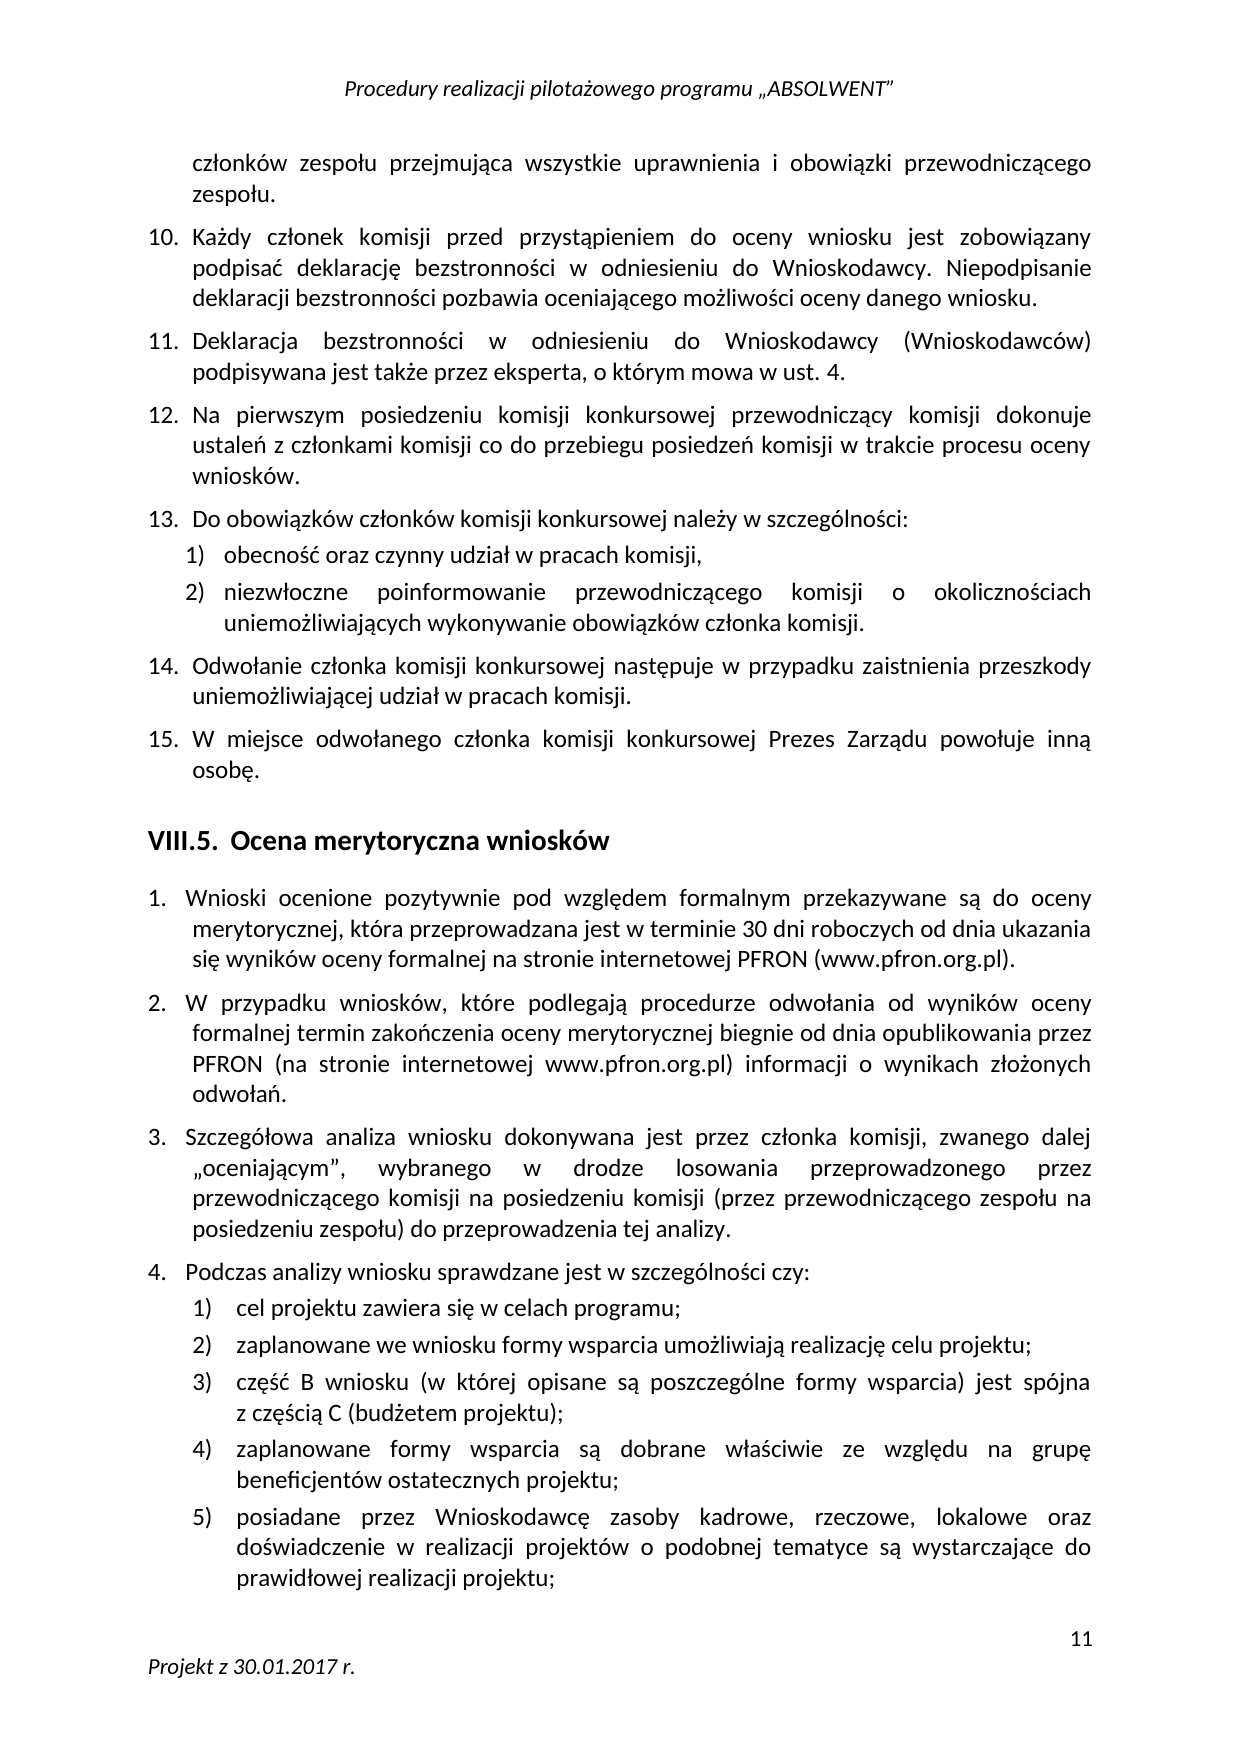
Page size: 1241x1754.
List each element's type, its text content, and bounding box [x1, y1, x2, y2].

list W miejsce odwołanego członka komisji konkursowej Prezes Zarządu powołuje inną osobę. [148, 723, 1093, 784]
list posiadane przez Wnioskodawcę zasoby kadrowe, rzeczowe, lokalowe oraz doświadczenie w realizacji projektów o podobnej tematyce są wystarczające do prawidłowej realizacji projektu; [192, 1501, 1093, 1592]
list cel projektu zawiera się w celach programu; [192, 1293, 1093, 1323]
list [148, 148, 1093, 209]
list W przypadku wniosków, które podlegają procedurze odwołania od wyników oceny formalnej termin zakończenia oceny merytorycznej biegnie od dnia opublikowania przez PFRON (na stronie internetowej www.pfron.org.pl) informacji o wynikach złożonych odwołań. [148, 987, 1093, 1109]
list zaplanowane formy wsparcia są dobrane właściwie ze względu na grupę beneficjentów ostatecznych projektu; [192, 1433, 1093, 1494]
list niezwłoczne poinformowanie przewodniczącego komisji o okolicznościach uniemożliwiających wykonywanie obowiązków członka komisji. [185, 576, 1093, 637]
list Każdy członek komisji przed przystąpieniem do oceny wniosku jest zobowiązany podpisać deklarację bezstronności w odniesieniu do Wnioskodawcy. Niepodpisanie deklaracji bezstronności pozbawia oceniającego możliwości oceny danego wniosku. [148, 221, 1093, 313]
list Na pierwszym posiedzeniu komisji konkursowej przewodniczący komisji dokonuje ustaleń z członkami komisji co do przebiegu posiedzeń komisji w trakcie procesu oceny wniosków. [148, 399, 1093, 490]
list Szczegółowa analiza wniosku dokonywana jest przez członka komisji, zwanego dalej „oceniającym”, wybranego w drodze losowania przeprowadzonego przez przewodniczącego komisji na posiedzeniu komisji (przez przewodniczącego zespołu na posiedzeniu zespołu) do przeprowadzenia tej analizy. [148, 1121, 1093, 1243]
list zaplanowane we wniosku formy wsparcia umożliwiają realizację celu projektu; [192, 1329, 1093, 1360]
list Podczas analizy wniosku sprawdzane jest w szczególności czy: [148, 1256, 1093, 1286]
list Deklaracja bezstronności w odniesieniu do Wnioskodawcy (Wnioskodawców) podpisywana jest także przez eksperta, o którym mowa w ust. 4. [148, 325, 1093, 386]
list część B wniosku (w której opisane są poszczególne formy wsparcia) jest spójna z częścią C (budżetem projektu); [192, 1366, 1093, 1427]
text VIII.5. Ocena merytoryczna wniosków [148, 822, 1093, 858]
list Odwołanie członka komisji konkursowej następuje w przypadku zaistnienia przeszkody uniemożliwiającej udział w pracach komisji. [148, 650, 1093, 711]
list Do obowiązków członków komisji konkursowej należy w szczególności: [148, 503, 1093, 533]
list Wnioski ocenione pozytywnie pod względem formalnym przekazywane są do oceny merytorycznej, która przeprowadzana jest w terminie 30 dni roboczych od dnia ukazania się wyników oceny formalnej na stronie internetowej PFRON (www.pfron.org.pl). [148, 883, 1093, 974]
list obecność oraz czynny udział w pracach komisji, [185, 539, 1093, 570]
